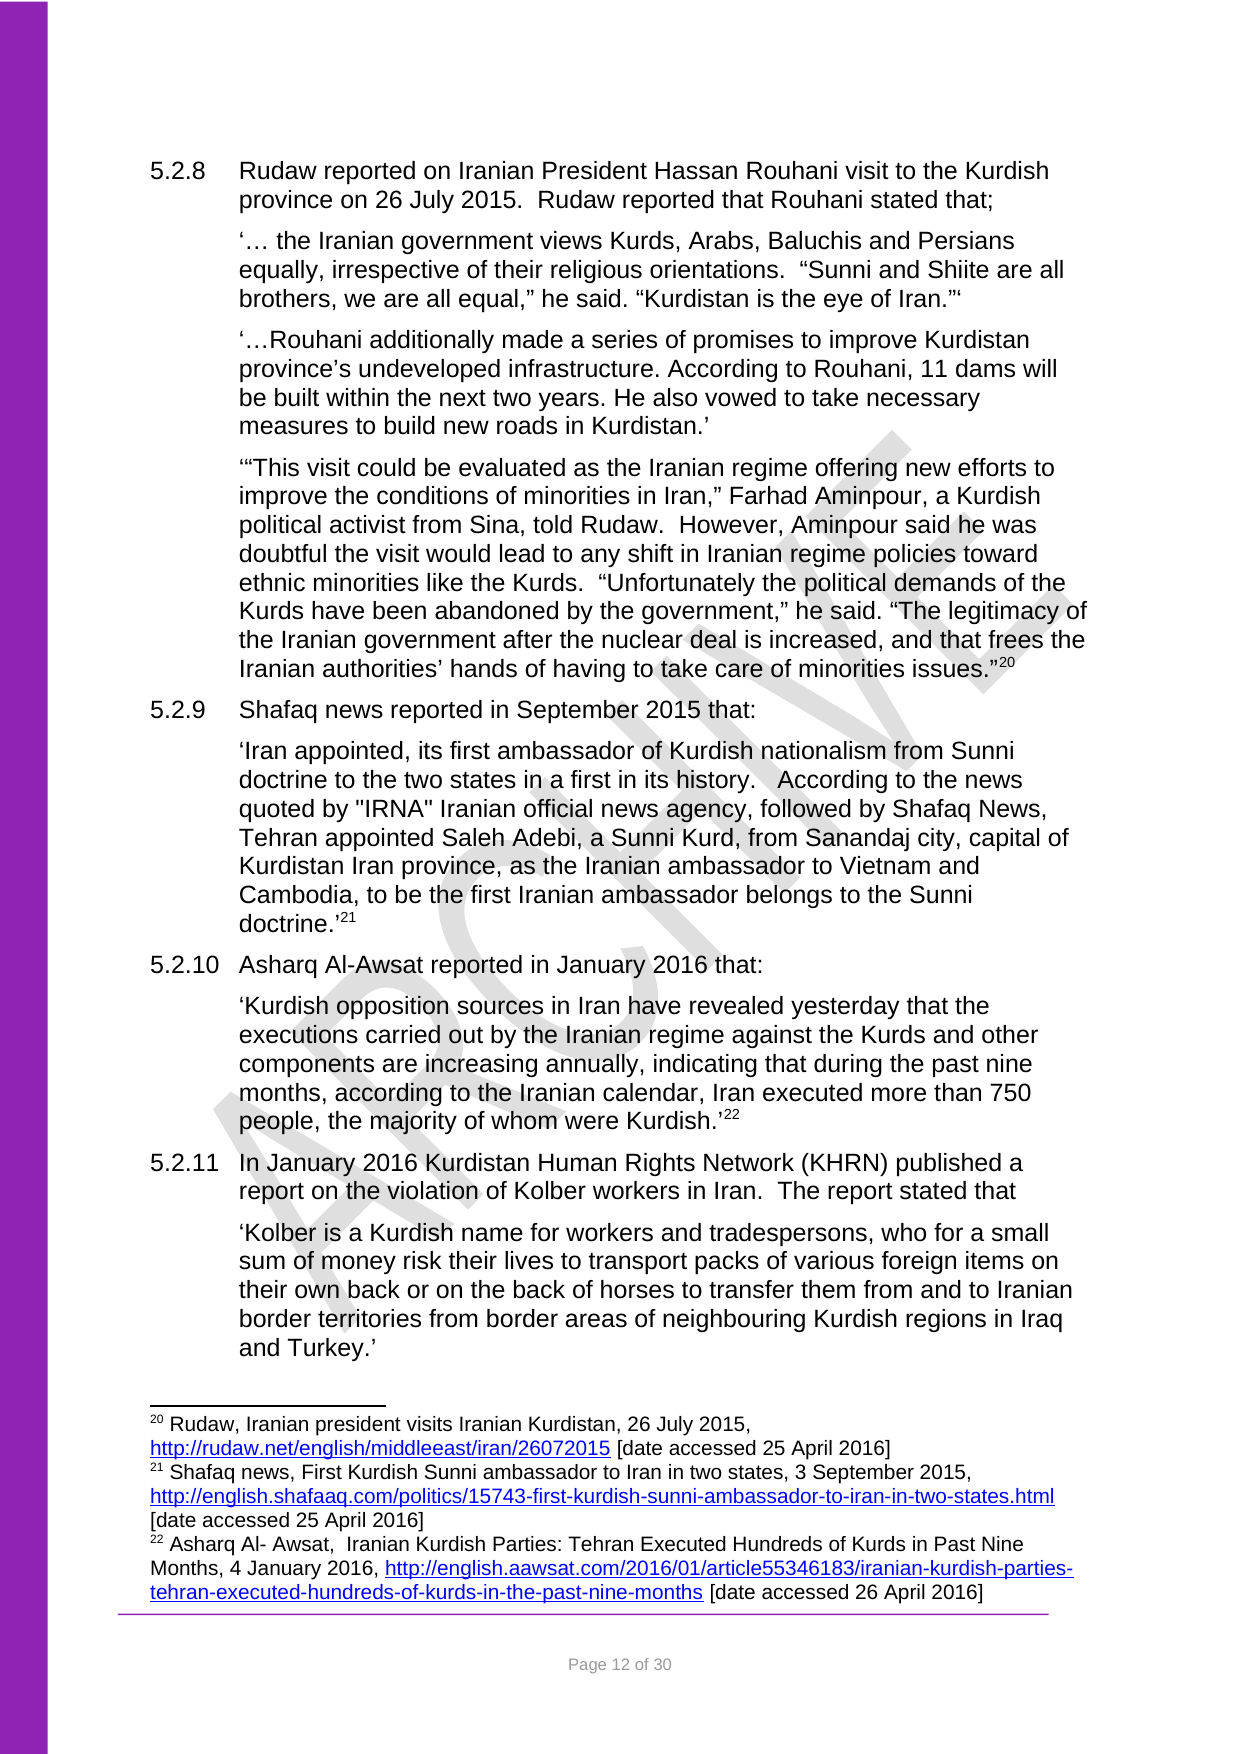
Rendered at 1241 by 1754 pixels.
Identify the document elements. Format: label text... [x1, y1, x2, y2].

list ‘“This visit could be evaluated as the Iranian regime offering new efforts to improve the conditions of minorities in Iran,” Farhad Aminpour, a Kurdish political activist from Sina, told Rudaw. However, Aminpour said he was doubtful the visit would lead to any shift in Iranian regime policies toward ethnic minorities like the Kurds. “Unfortunately the political demands of the Kurds have been abandoned by the government,” he said. “The legitimacy of the Iranian government after the nuclear deal is increased, and that frees the Iranian authorities’ hands of having to take care of minorities issues.” [239, 452, 1090, 682]
list ‘Kolber is a Kurdish name for workers and tradespersons, who for a small sum of money risk their lives to transport packs of various foreign items on their own back or on the back of horses to transfer them from and to Iranian border territories from border areas of neighbouring Kurdish regions in Iraq and Turkey.’ [239, 1217, 1090, 1361]
list ‘… the Iranian government views Kurds, Arabs, Baluchis and Persians equally, irrespective of their religious orientations. “Sunni and Shiite are all brothers, we are all equal,” he said. “Kurdistan is the eye of Iran.”‘ [239, 226, 1090, 312]
list ‘Kurdish opposition sources in Iran have revealed yesterday that the executions carried out by the Iranian regime against the Kurds and other components are increasing annually, indicating that during the past nine months, according to the Iranian calendar, Iran executed more than 750 people, the majority of whom were Kurdish.’ [239, 991, 1090, 1135]
list In January 2016 Kurdistan Human Rights Network (KHRN) published a report on the violation of Kolber workers in Iran. The report stated that [150, 1147, 1090, 1205]
list Asharq Al-Awsat reported in January 2016 that: [150, 950, 1090, 979]
list Shafaq news reported in September 2015 that: [150, 695, 1090, 724]
list Rudaw reported on Iranian President Hassan Rouhani visit to the Kurdish province on 26 July 2015. Rudaw reported that Rouhani stated that; [150, 156, 1090, 214]
list ‘Iran appointed, its first ambassador of Kurdish nationalism from Sunni doctrine to the two states in a first in its history. According to the news quoted by "IRNA" Iranian official news agency, followed by Shafaq News, Tehran appointed Saleh Adebi, a Sunni Kurd, from Sanandaj city, capital of Kurdistan Iran province, as the Iranian ambassador to Vietnam and Cambodia, to be the first Iranian ambassador belongs to the Sunni doctrine.’ [239, 736, 1090, 937]
list ‘…Rouhani additionally made a series of promises to improve Kurdistan province’s undeveloped infrastructure. According to Rouhani, 11 dams will be built within the next two years. He also vowed to take necessary measures to build new roads in Kurdistan.’ [239, 325, 1090, 440]
